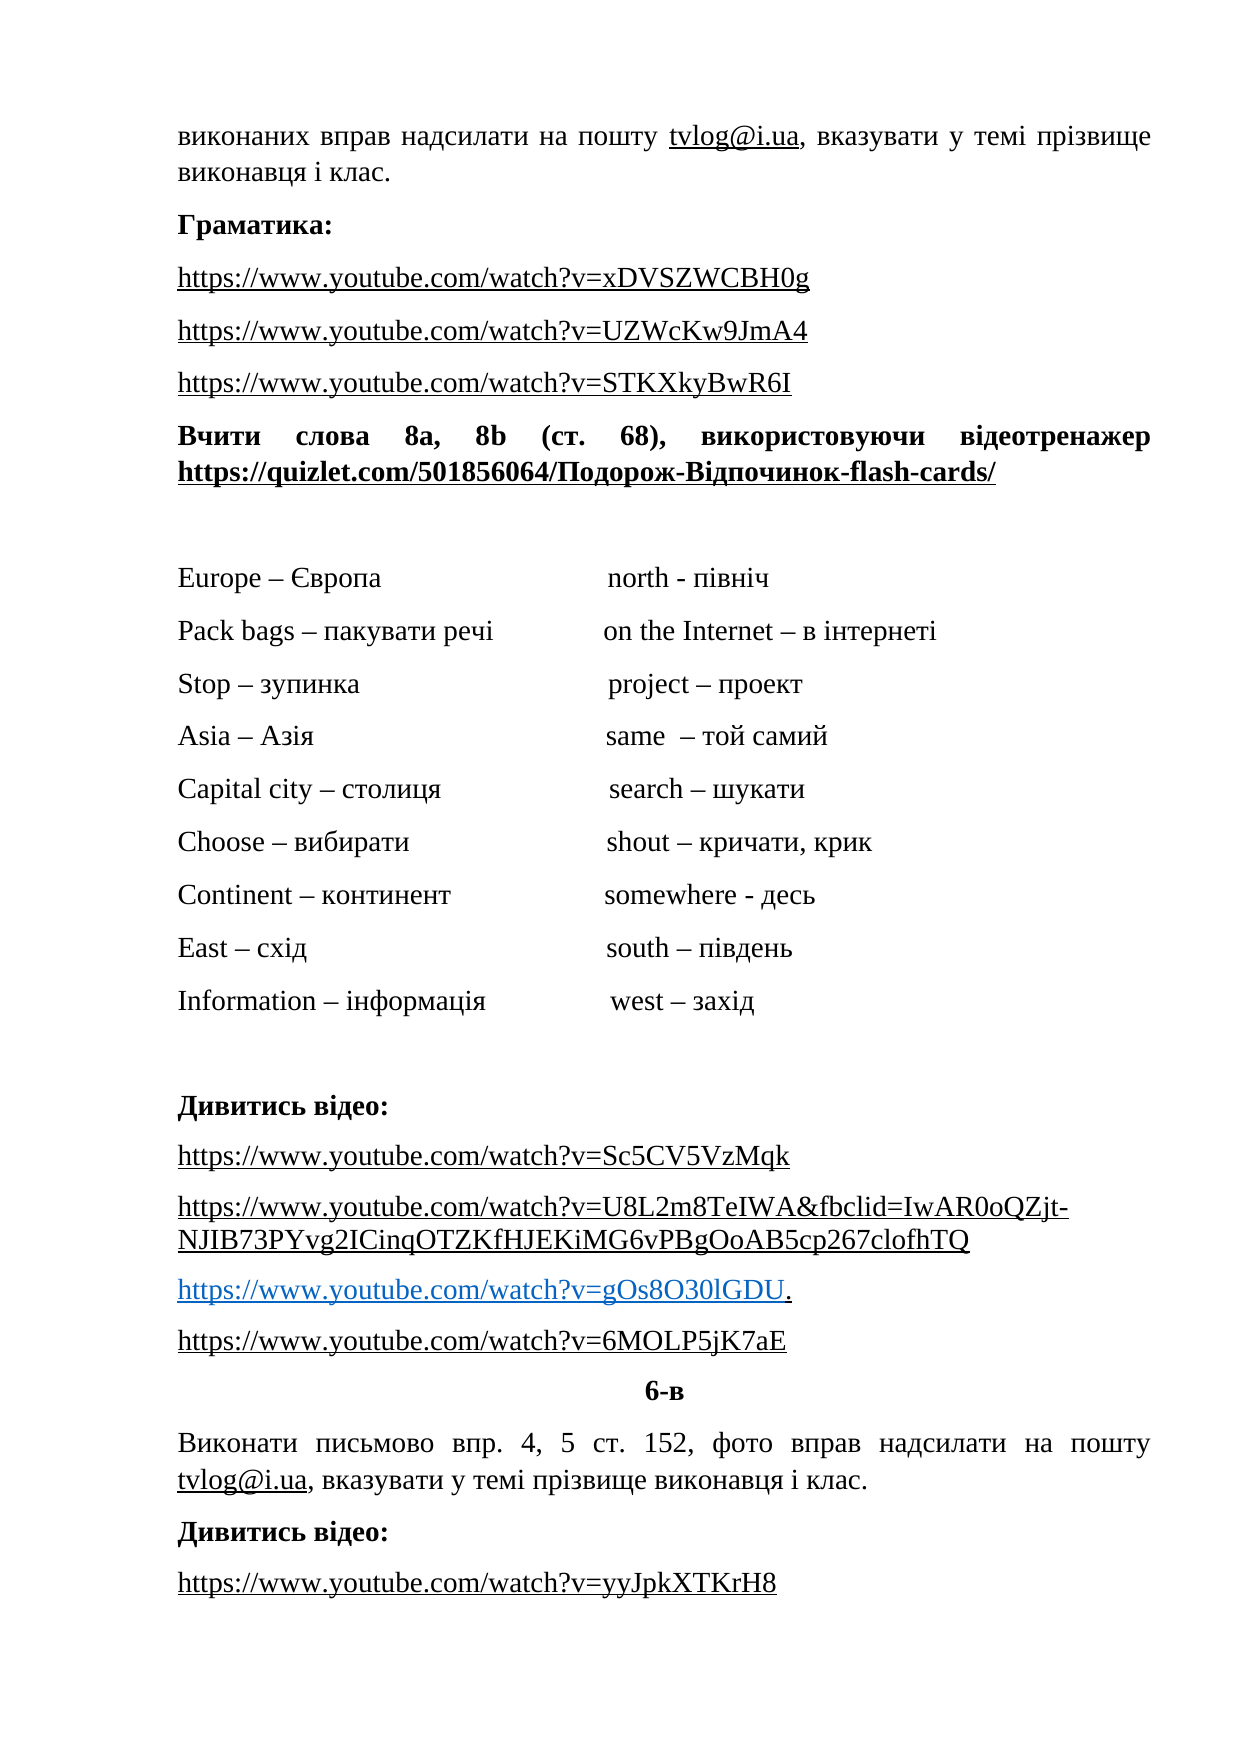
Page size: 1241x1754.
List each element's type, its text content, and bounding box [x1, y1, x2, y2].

text https://www.youtube.com/watch?v=gOs8O30lGDU. [177, 1272, 1152, 1306]
text https://www.youtube.com/watch?v=U8L2m8TeIWA&fbclid=IwAR0oQZjt-NJIB73PYvg2ICinqOTZKfHJEKiMG6vPBgOoAB5cp267clofhTQ [177, 1189, 1152, 1256]
text East – схід south – південь [177, 930, 1152, 963]
text Дивитись відео: [177, 1088, 1152, 1122]
text 6-в [177, 1373, 1152, 1406]
text Вчити слова 8а, 8b (ст. 68), використовуючи відеотренажер https://quizlet.com/501856064/Подорож-Відпочинок-flash-cards/ [177, 418, 1152, 488]
text Stop – зупинка project – проект [177, 666, 1152, 699]
text https://www.youtube.com/watch?v=Sc5CV5VzMqk [177, 1138, 1152, 1172]
text Europe – Європа north - північ [177, 560, 1152, 594]
text Capital city – столиця search – шукати [177, 771, 1152, 805]
text https://www.youtube.com/watch?v=xDVSZWCBH0g [177, 260, 1152, 293]
text Виконати письмово впр. 4, 5 ст. 152, фото вправ надсилати на пошту tvlog@i.ua, вказувати у темі прізвище виконавця і клас. [177, 1426, 1152, 1495]
text Дивитись відео: [177, 1514, 1152, 1548]
text Choose – вибирати shout – кричати, крик [177, 824, 1152, 858]
text Asia – Азія same – той самий [177, 718, 1152, 752]
text https://www.youtube.com/watch?v=yyJpkXTKrH8 [177, 1565, 1152, 1598]
text Continent – континент somewhere - десь [177, 877, 1152, 911]
text Граматика: [177, 207, 1152, 241]
text https://www.youtube.com/watch?v=STKXkyBwR6I [177, 366, 1152, 399]
text https://www.youtube.com/watch?v=UZWcKw9JmA4 [177, 313, 1152, 346]
text https://www.youtube.com/watch?v=6MOLP5jK7aE [177, 1323, 1152, 1356]
text Information – інформація west – захід [177, 983, 1152, 1016]
text Pack bags – пакувати речі on the Internet – в інтернеті [177, 613, 1152, 646]
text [177, 118, 1152, 188]
